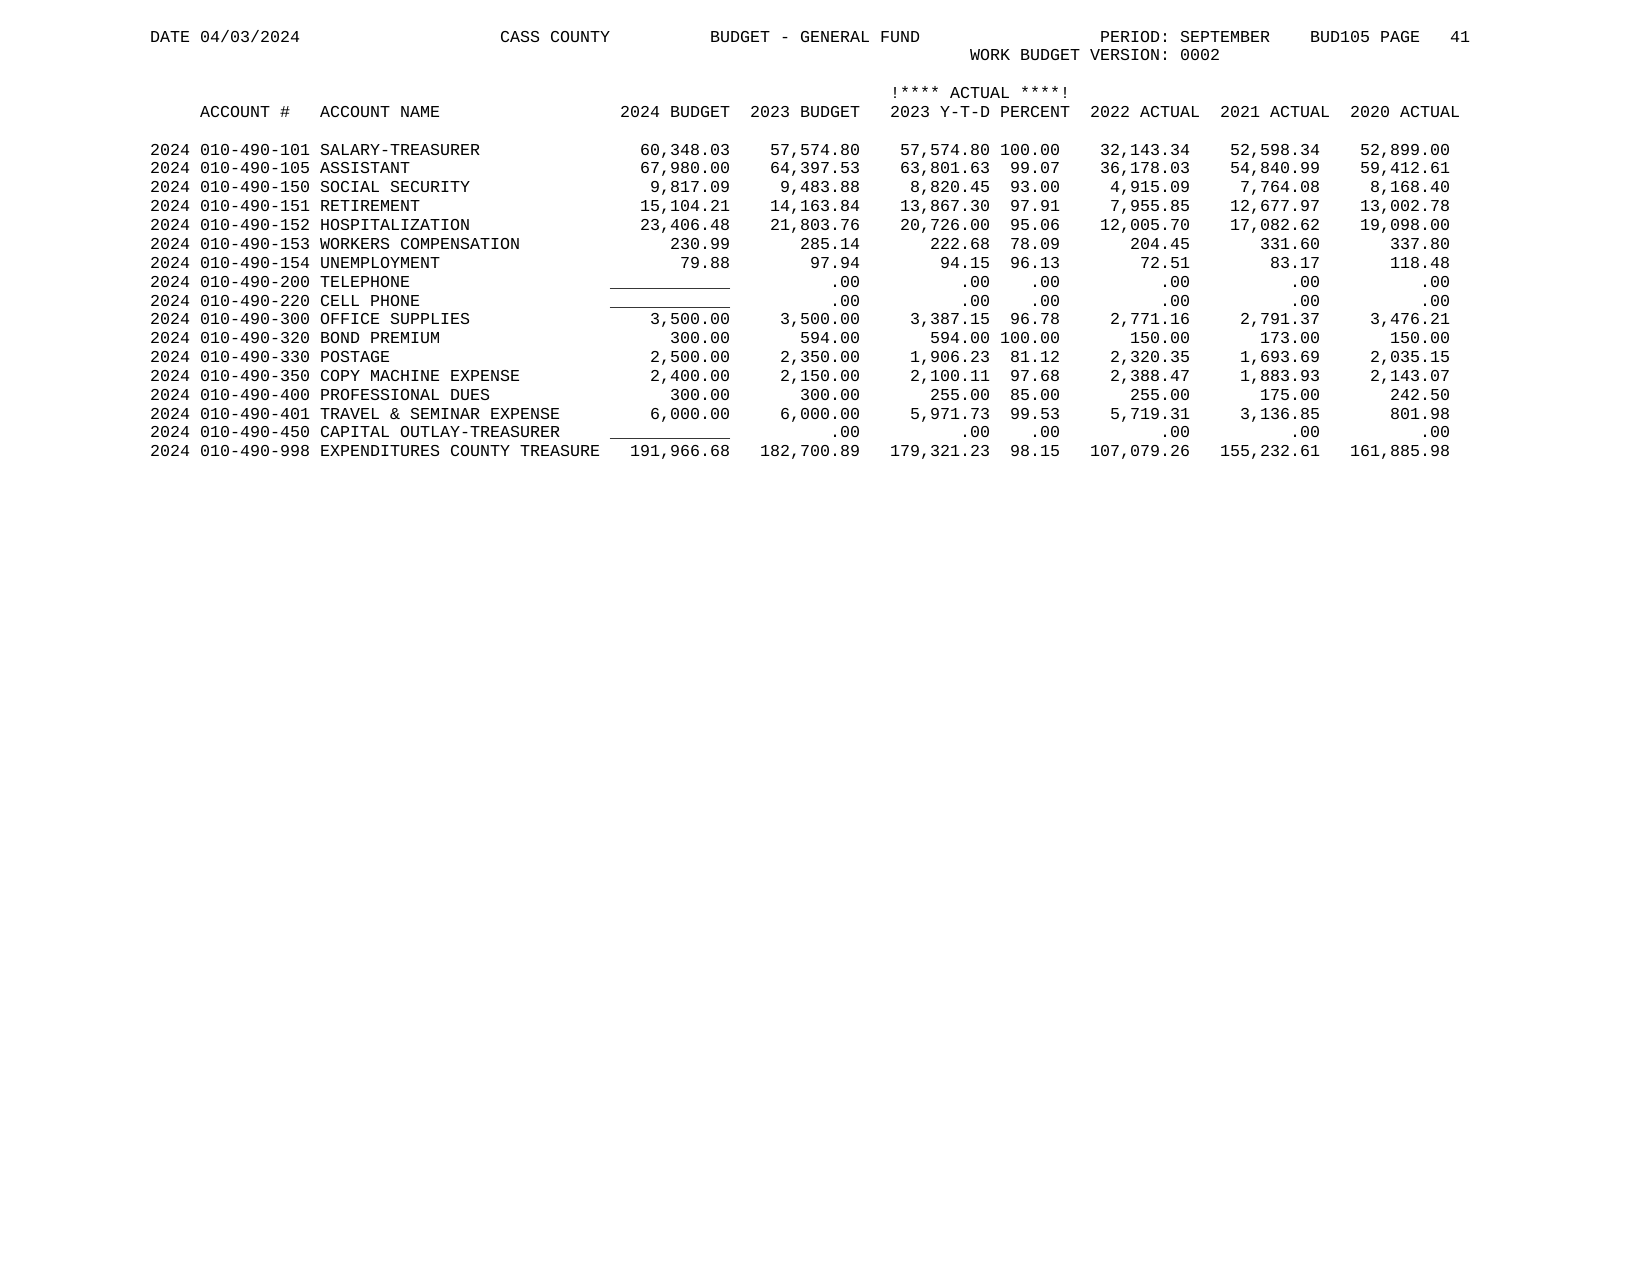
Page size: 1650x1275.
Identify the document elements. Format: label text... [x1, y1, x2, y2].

text !**** ACTUAL ****! [150, 85, 1500, 103]
text 2024 010-490-150 SOCIAL SECURITY 9,817.09 9,483.88 8,820.45 93.00 4,915.09 7,764.08 8,168.40 [150, 179, 1500, 198]
text 2024 010-490-350 COPY MACHINE EXPENSE 2,400.00 2,150.00 2,100.11 97.68 2,388.47 1,883.93 2,143.07 [150, 367, 1500, 386]
text ACCOUNT # ACCOUNT NAME 2024 BUDGET 2023 BUDGET 2023 Y-T-D PERCENT 2022 ACTUAL 2021 ACTUAL 2020 ACTUAL [150, 103, 1500, 122]
text 2024 010-490-330 POSTAGE 2,500.00 2,350.00 1,906.23 81.12 2,320.35 1,693.69 2,035.15 [150, 349, 1500, 367]
text 2024 010-490-998 EXPENDITURES COUNTY TREASURE 191,966.68 182,700.89 179,321.23 98.15 107,079.26 155,232.61 161,885.98 [150, 443, 1500, 462]
text WORK BUDGET VERSION: 0002 [150, 47, 1500, 66]
text 2024 010-490-101 SALARY-TREASURER 60,348.03 57,574.80 57,574.80 100.00 32,143.34 52,598.34 52,899.00 [150, 141, 1500, 160]
text 2024 010-490-300 OFFICE SUPPLIES 3,500.00 3,500.00 3,387.15 96.78 2,771.16 2,791.37 3,476.21 [150, 311, 1500, 330]
text 2024 010-490-152 HOSPITALIZATION 23,406.48 21,803.76 20,726.00 95.06 12,005.70 17,082.62 19,098.00 [150, 217, 1500, 236]
text 2024 010-490-400 PROFESSIONAL DUES 300.00 300.00 255.00 85.00 255.00 175.00 242.50 [150, 386, 1500, 405]
text 2024 010-490-153 WORKERS COMPENSATION 230.99 285.14 222.68 78.09 204.45 331.60 337.80 [150, 236, 1500, 254]
text 2024 010-490-151 RETIREMENT 15,104.21 14,163.84 13,867.30 97.91 7,955.85 12,677.97 13,002.78 [150, 198, 1500, 217]
text 2024 010-490-220 CELL PHONE ____________ .00 .00 .00 .00 .00 .00 [150, 292, 1500, 311]
text 2024 010-490-105 ASSISTANT 67,980.00 64,397.53 63,801.63 99.07 36,178.03 54,840.99 59,412.61 [150, 160, 1500, 179]
text 2024 010-490-401 TRAVEL & SEMINAR EXPENSE 6,000.00 6,000.00 5,971.73 99.53 5,719.31 3,136.85 801.98 [150, 405, 1500, 424]
text 2024 010-490-320 BOND PREMIUM 300.00 594.00 594.00 100.00 150.00 173.00 150.00 [150, 330, 1500, 349]
text 2024 010-490-450 CAPITAL OUTLAY-TREASURER ____________ .00 .00 .00 .00 .00 .00 [150, 424, 1500, 443]
text 2024 010-490-200 TELEPHONE ____________ .00 .00 .00 .00 .00 .00 [150, 273, 1500, 292]
text DATE 04/03/2024 CASS COUNTY BUDGET - GENERAL FUND PERIOD: SEPTEMBER BUD105 PAGE 41 [150, 28, 1500, 47]
text 2024 010-490-154 UNEMPLOYMENT 79.88 97.94 94.15 96.13 72.51 83.17 118.48 [150, 254, 1500, 273]
